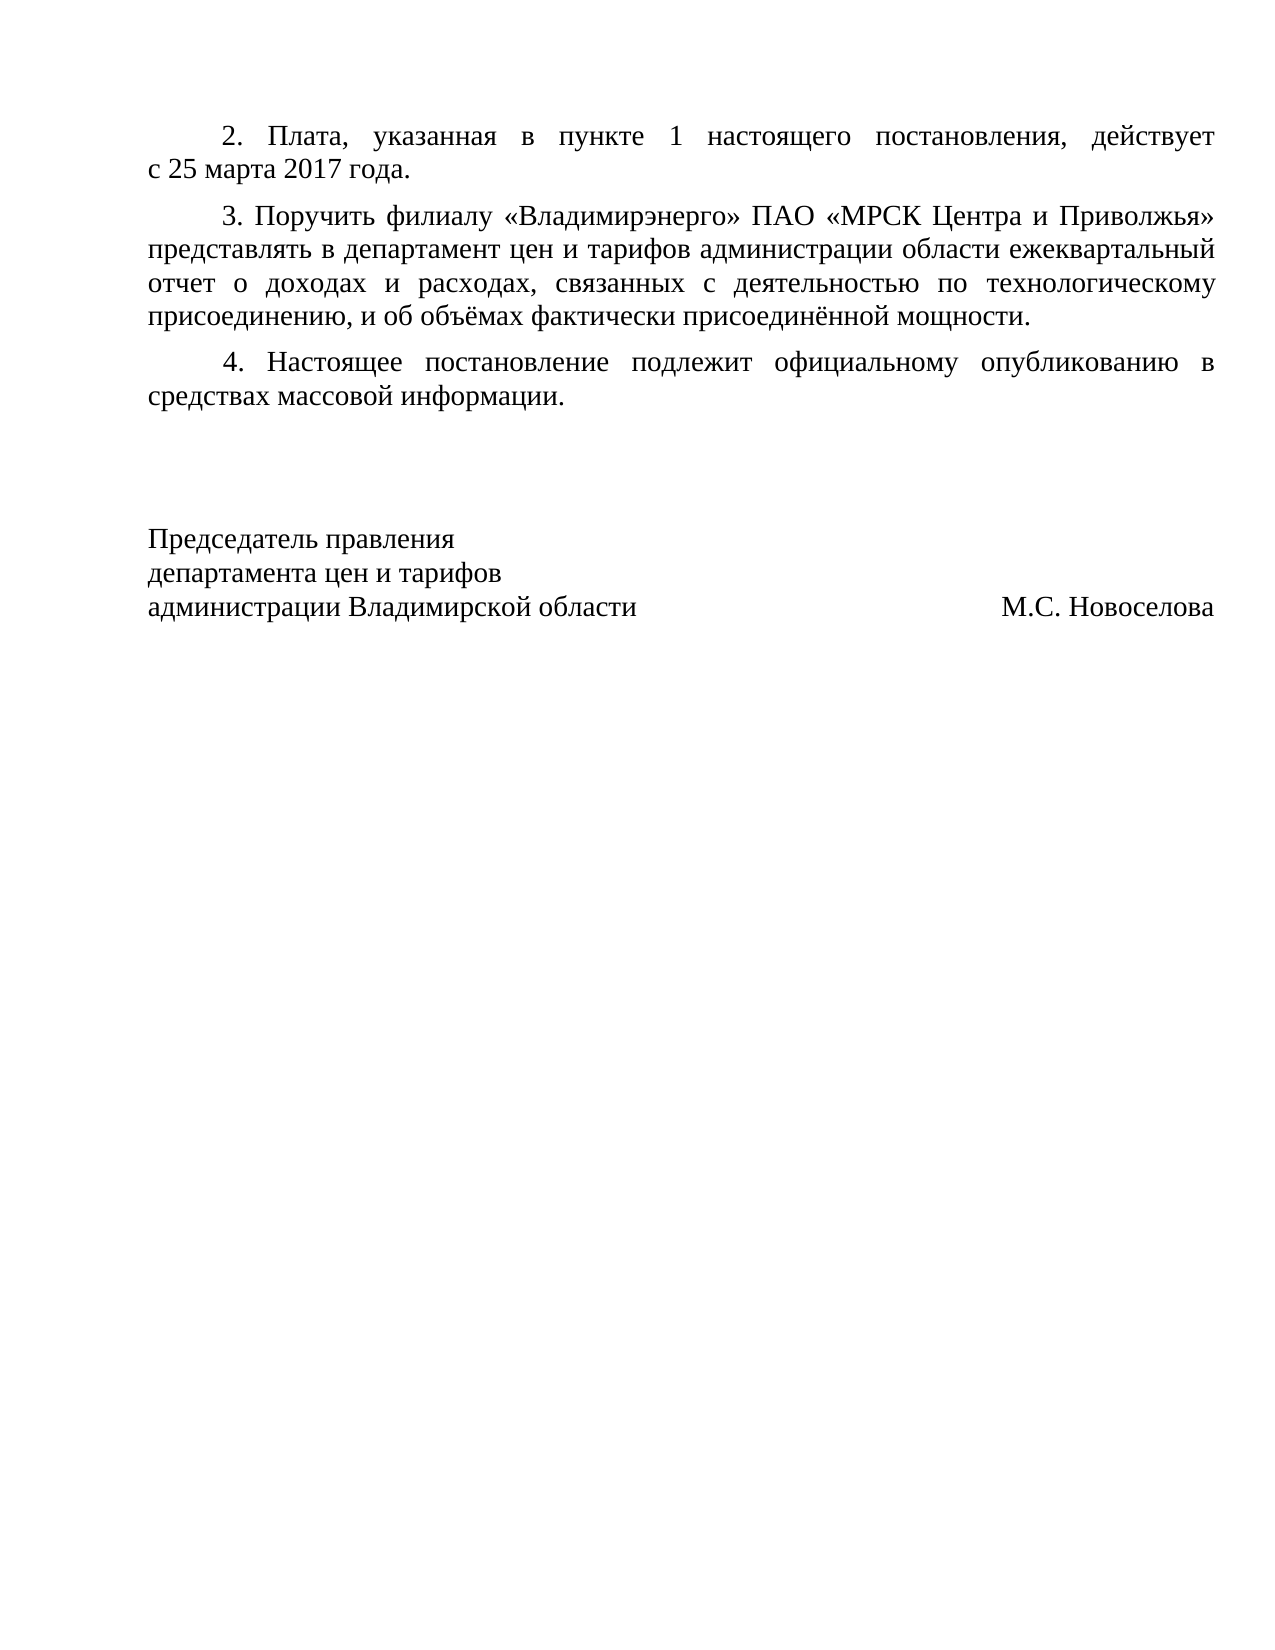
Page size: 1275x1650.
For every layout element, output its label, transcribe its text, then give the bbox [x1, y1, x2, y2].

text администрации Владимирской области М.С. Новоселова [148, 589, 1216, 622]
text Председатель правления [148, 522, 1216, 555]
text 2. Плата, указанная в пункте 1 настоящего постановления, действует с 25 марта 2017 года. [148, 118, 1216, 185]
text 3. Поручить филиалу «Владимирэнерго» ПАО «МРСК Центра и Приволжья» представлять в департамент цен и тарифов администрации области ежеквартальный отчет о доходах и расходах, связанных с деятельностью по технологическому присоединению, и об объёмах фактически присоединённой мощности. [148, 198, 1216, 332]
text 4. Настоящее постановление подлежит официальному опубликованию в средствах массовой информации. [148, 344, 1216, 411]
text департамента цен и тарифов [148, 555, 1216, 589]
